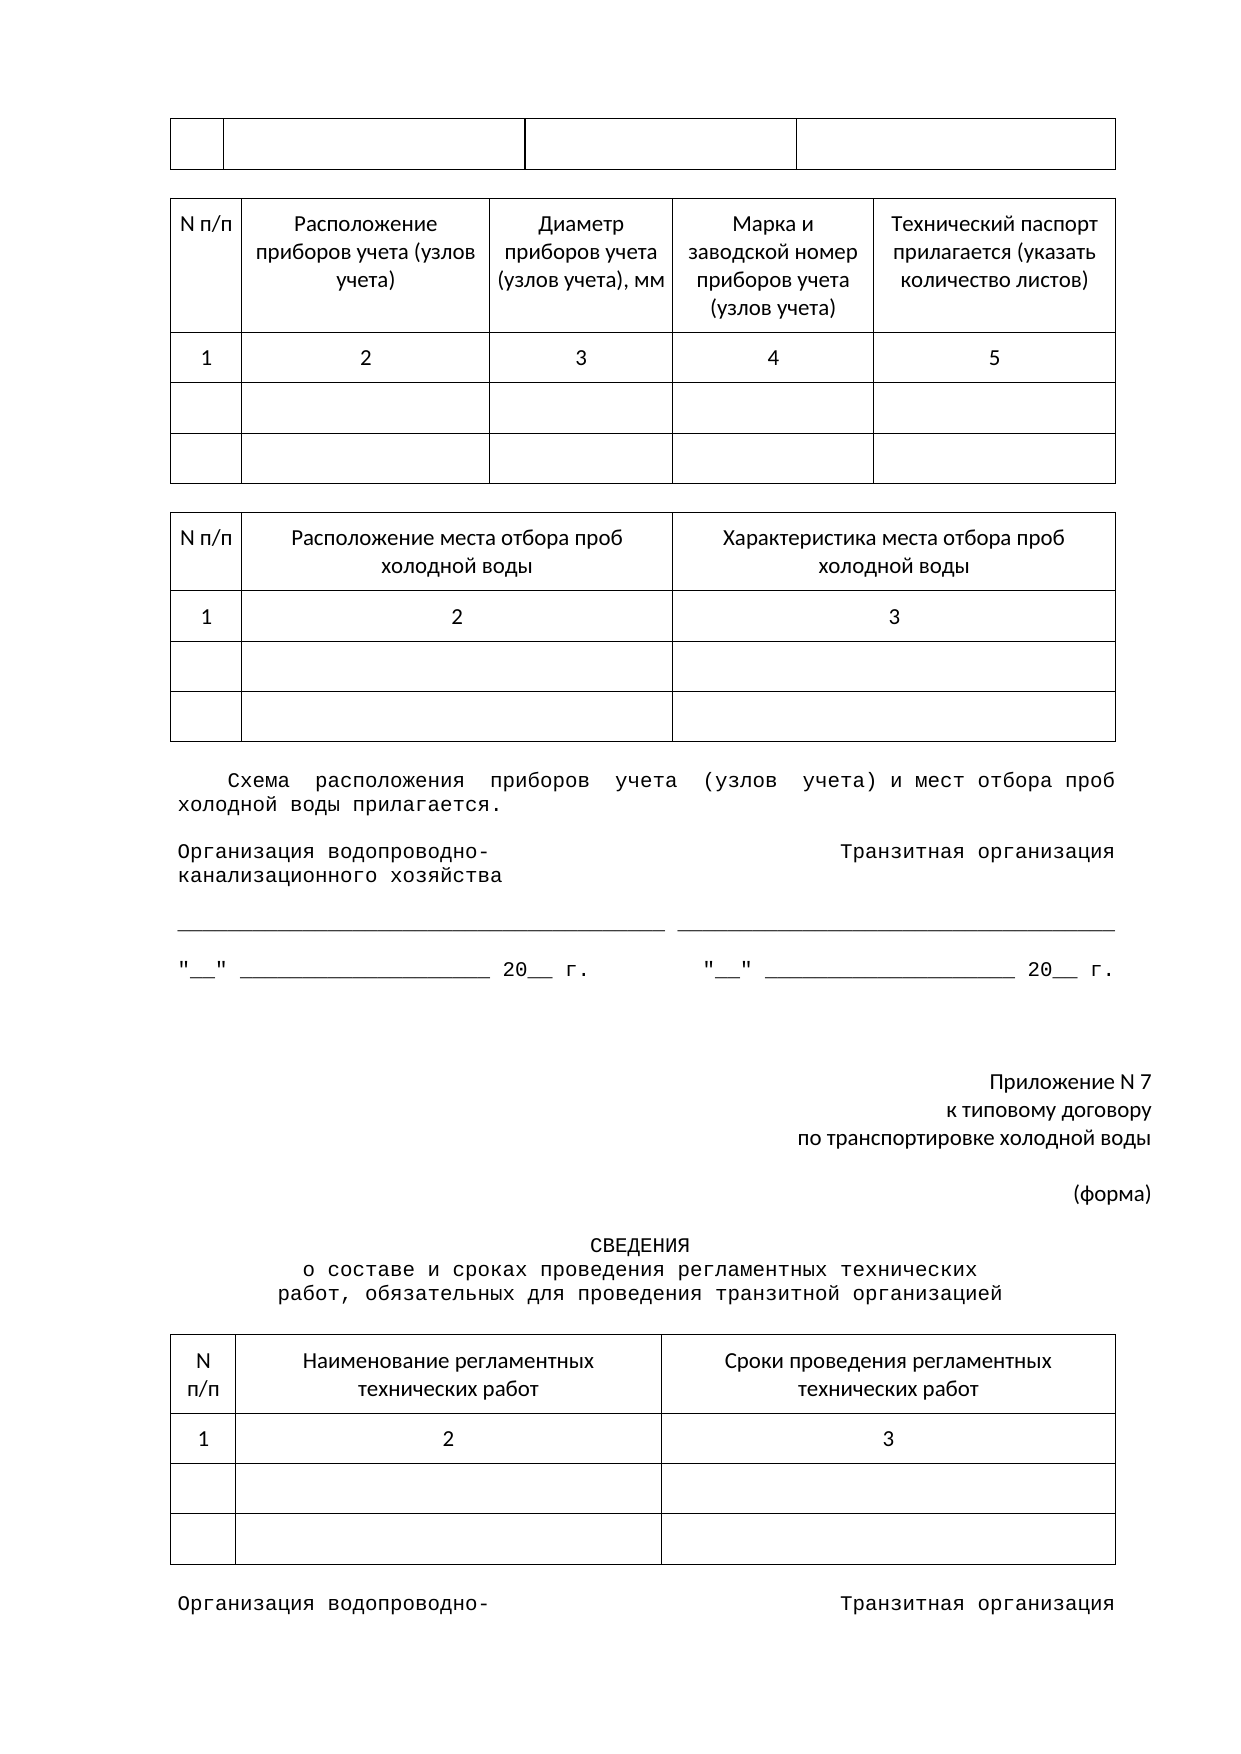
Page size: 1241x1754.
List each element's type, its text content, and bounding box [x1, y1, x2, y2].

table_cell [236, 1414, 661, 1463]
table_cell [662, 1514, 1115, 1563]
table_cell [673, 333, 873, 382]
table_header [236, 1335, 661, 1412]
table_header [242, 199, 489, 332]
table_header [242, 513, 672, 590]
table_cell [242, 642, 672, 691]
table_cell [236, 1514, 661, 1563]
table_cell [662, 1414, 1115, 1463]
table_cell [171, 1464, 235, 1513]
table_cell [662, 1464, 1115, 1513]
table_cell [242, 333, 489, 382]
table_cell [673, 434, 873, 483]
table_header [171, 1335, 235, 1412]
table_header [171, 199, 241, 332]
text о составе и сроках проведения регламентных технических [177, 1259, 1152, 1282]
text _______________________________________ ___________________________________ [177, 912, 1152, 936]
text "__" ____________________ 20__ г. "__" ____________________ 20__ г. [177, 959, 1152, 983]
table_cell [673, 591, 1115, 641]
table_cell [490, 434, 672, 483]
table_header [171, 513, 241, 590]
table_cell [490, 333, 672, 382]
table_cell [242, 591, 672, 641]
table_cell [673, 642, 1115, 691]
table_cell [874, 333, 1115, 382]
text Организация водопроводно- Транзитная организация [177, 841, 1152, 865]
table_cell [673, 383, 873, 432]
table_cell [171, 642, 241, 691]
text Приложение N 7 [177, 1067, 1152, 1095]
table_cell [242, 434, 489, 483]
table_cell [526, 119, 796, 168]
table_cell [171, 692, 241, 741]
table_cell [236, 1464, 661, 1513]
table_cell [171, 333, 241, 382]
text (форма) [177, 1179, 1152, 1207]
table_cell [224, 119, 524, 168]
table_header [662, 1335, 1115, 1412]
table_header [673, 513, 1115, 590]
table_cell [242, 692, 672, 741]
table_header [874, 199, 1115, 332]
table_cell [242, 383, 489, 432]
text к типовому договору [177, 1095, 1152, 1123]
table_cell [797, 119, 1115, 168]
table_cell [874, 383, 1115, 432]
text по транспортировке холодной воды [177, 1123, 1152, 1151]
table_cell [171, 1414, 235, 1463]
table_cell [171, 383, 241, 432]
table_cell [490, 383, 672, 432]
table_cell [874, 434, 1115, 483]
text работ, обязательных для проведения транзитной организацией [177, 1282, 1152, 1306]
text холодной воды прилагается. [177, 794, 1152, 817]
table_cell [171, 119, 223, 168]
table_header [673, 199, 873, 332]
text Организация водопроводно- Транзитная организация [177, 1592, 1152, 1616]
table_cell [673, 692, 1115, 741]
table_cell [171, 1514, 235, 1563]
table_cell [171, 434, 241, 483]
text СВЕДЕНИЯ [177, 1235, 1152, 1259]
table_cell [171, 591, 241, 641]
text Схема расположения приборов учета (узлов учета) и мест отбора проб [177, 770, 1152, 794]
text канализационного хозяйства [177, 865, 1152, 888]
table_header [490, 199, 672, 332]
